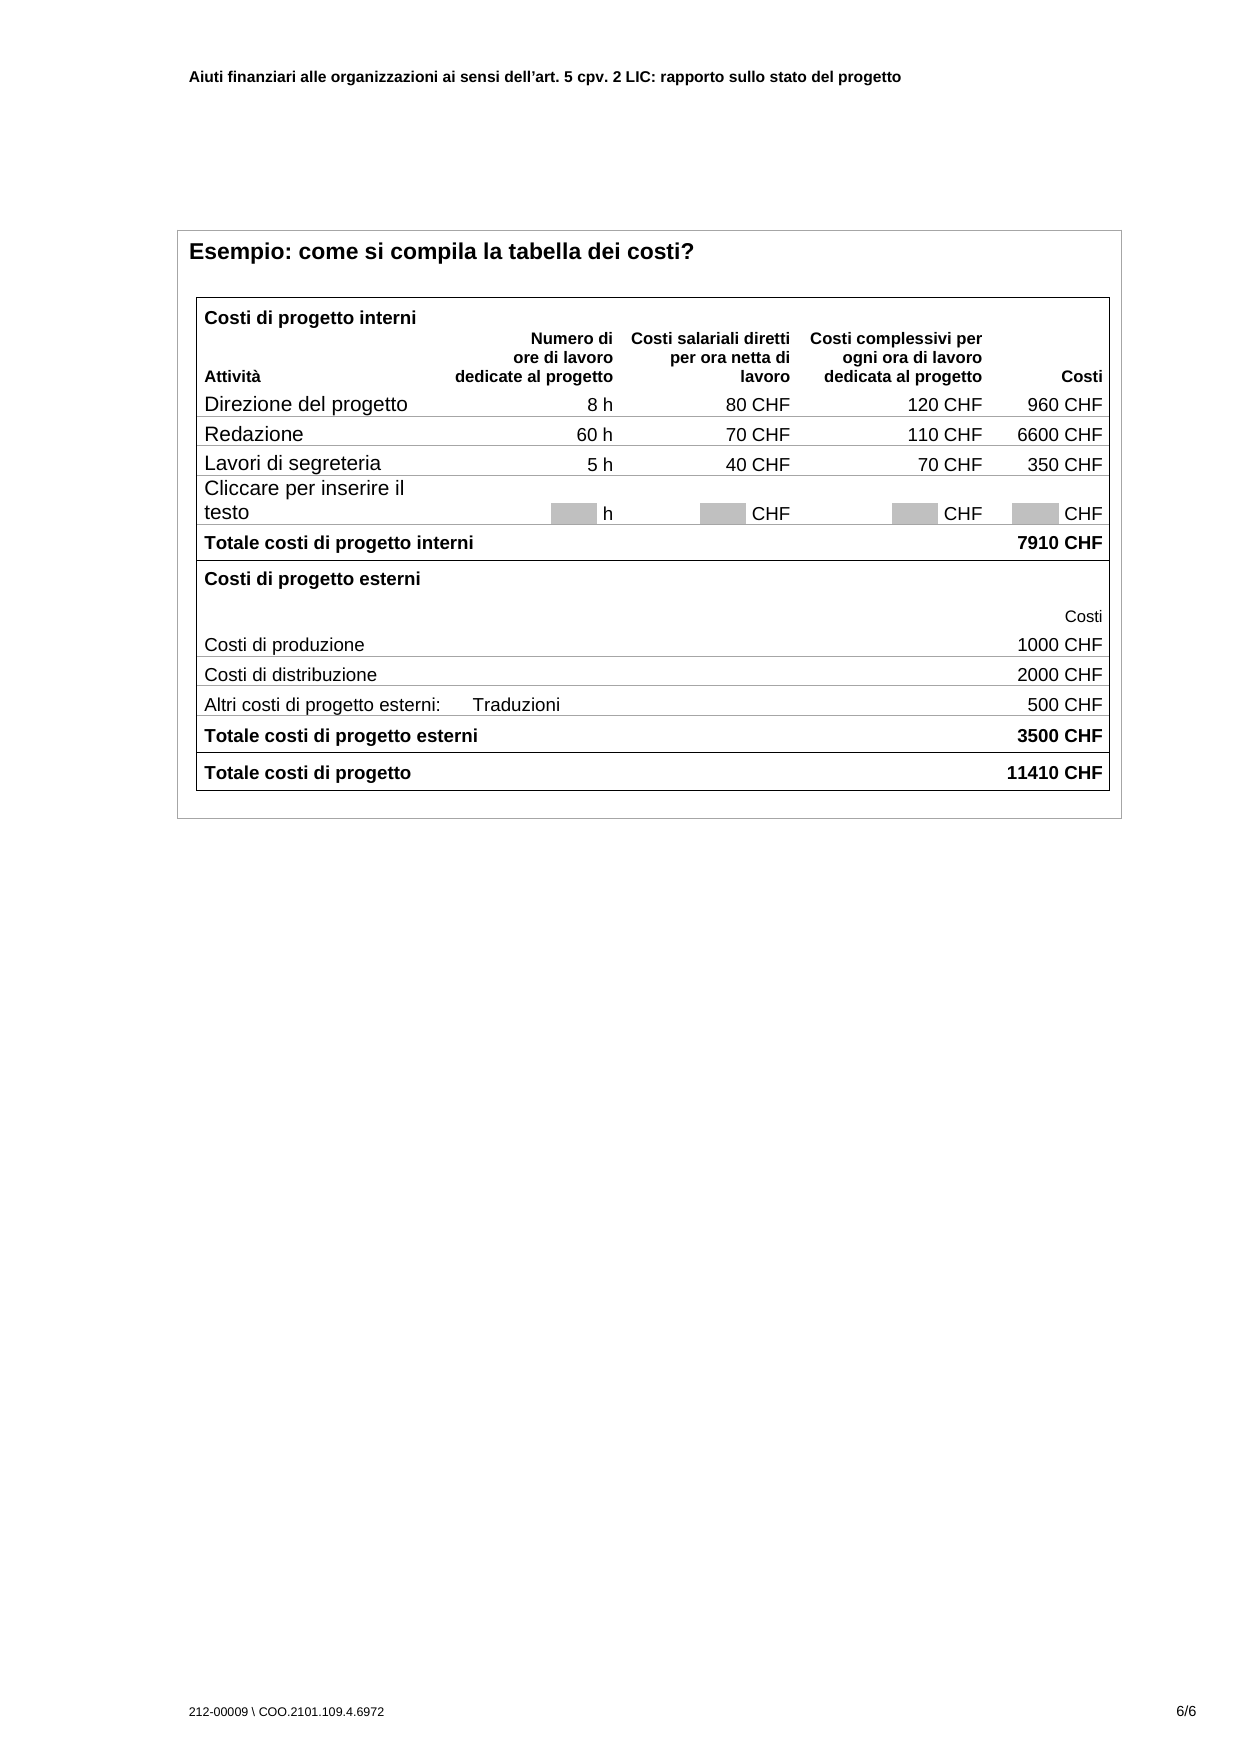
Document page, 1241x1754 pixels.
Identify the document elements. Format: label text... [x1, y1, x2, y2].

table_header Esempio: come si compila la tabella dei costi? [178, 231, 1121, 818]
